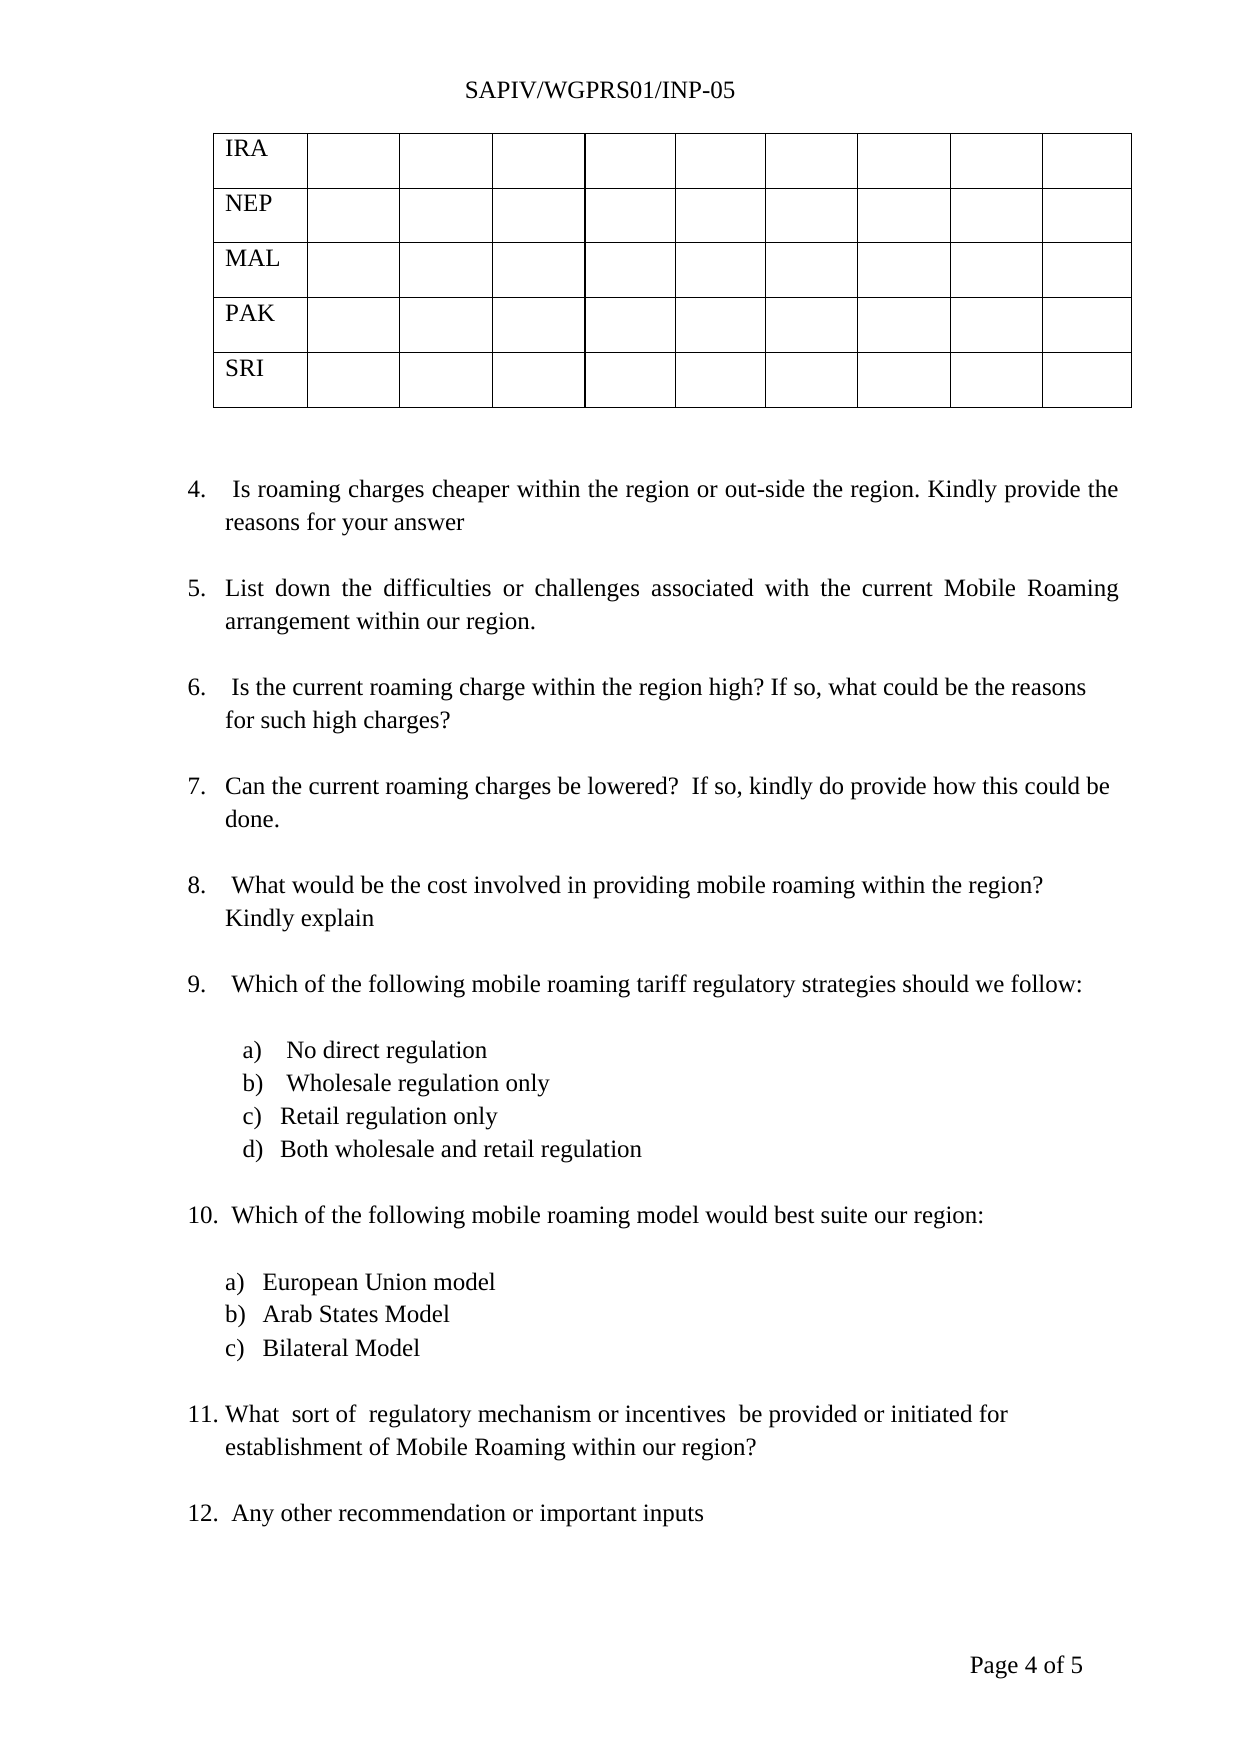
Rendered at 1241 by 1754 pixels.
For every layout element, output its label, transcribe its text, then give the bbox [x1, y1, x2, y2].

table_cell [1043, 134, 1131, 187]
table_cell [1043, 243, 1131, 297]
table_cell [1043, 298, 1131, 352]
list Wholesale regulation only [242, 1068, 1120, 1097]
table_cell [586, 353, 675, 407]
table_cell [1043, 353, 1131, 407]
table_cell [951, 189, 1042, 242]
table_cell [493, 189, 584, 242]
table_cell [951, 243, 1042, 297]
table_cell [493, 298, 584, 352]
table_cell [400, 189, 492, 242]
table_cell [400, 243, 492, 297]
table_cell [493, 243, 584, 297]
list Is roaming charges cheaper within the region or out-side the region. Kindly provide the reasons for your answer [187, 474, 1120, 536]
list Retail regulation only [242, 1101, 1120, 1130]
table_cell [400, 298, 492, 352]
list Which of the following mobile roaming tariff regulatory strategies should we follow: [187, 969, 1120, 998]
table_cell MAL [214, 243, 307, 297]
table_cell [676, 189, 765, 242]
table_cell [400, 134, 492, 187]
table_cell PAK [214, 298, 307, 352]
list Any other recommendation or important inputs [187, 1498, 1120, 1526]
table_cell [1043, 189, 1131, 242]
list List down the difficulties or challenges associated with the current Mobile Roaming arrangement within our region. [187, 573, 1120, 635]
table_cell [586, 189, 675, 242]
table_cell [400, 353, 492, 407]
list Bilateral Model [225, 1333, 1120, 1361]
table_cell [676, 134, 765, 187]
table_cell [858, 189, 950, 242]
list What sort of regulatory mechanism or incentives be provided or initiated for establishment of Mobile Roaming within our region? [187, 1399, 1120, 1460]
table_cell [766, 353, 857, 407]
list Both wholesale and retail regulation [242, 1134, 1120, 1163]
table_cell [493, 134, 584, 187]
list European Union model [225, 1267, 1120, 1295]
table_cell [766, 243, 857, 297]
list Can the current roaming charges be lowered? If so, kindly do provide how this could be done. [187, 771, 1120, 833]
table_cell [858, 243, 950, 297]
table_cell IRA [214, 134, 307, 187]
table_cell [308, 243, 399, 297]
list What would be the cost involved in providing mobile roaming within the region? Kindly explain [187, 870, 1120, 932]
table_cell [308, 134, 399, 187]
list No direct regulation [242, 1035, 1120, 1064]
table_cell [586, 243, 675, 297]
table_cell [308, 298, 399, 352]
list Is the current roaming charge within the region high? If so, what could be the reasons for such high charges? [187, 672, 1120, 734]
table_cell [858, 298, 950, 352]
table_cell [308, 353, 399, 407]
table_cell [308, 189, 399, 242]
table_cell [858, 134, 950, 187]
table_cell [676, 353, 765, 407]
table_cell [951, 134, 1042, 187]
table_cell [766, 134, 857, 187]
table_cell [493, 353, 584, 407]
table_cell [586, 134, 675, 187]
table_cell SRI [214, 353, 307, 407]
table_cell [676, 243, 765, 297]
table_cell [951, 298, 1042, 352]
table_cell [766, 189, 857, 242]
table_cell [858, 353, 950, 407]
table_cell [586, 298, 675, 352]
table_cell NEP [214, 189, 307, 242]
list Which of the following mobile roaming model would best suite our region: [187, 1201, 1120, 1229]
table_cell [951, 353, 1042, 407]
list Arab States Model [225, 1299, 1120, 1328]
table_cell [766, 298, 857, 352]
table_cell [676, 298, 765, 352]
